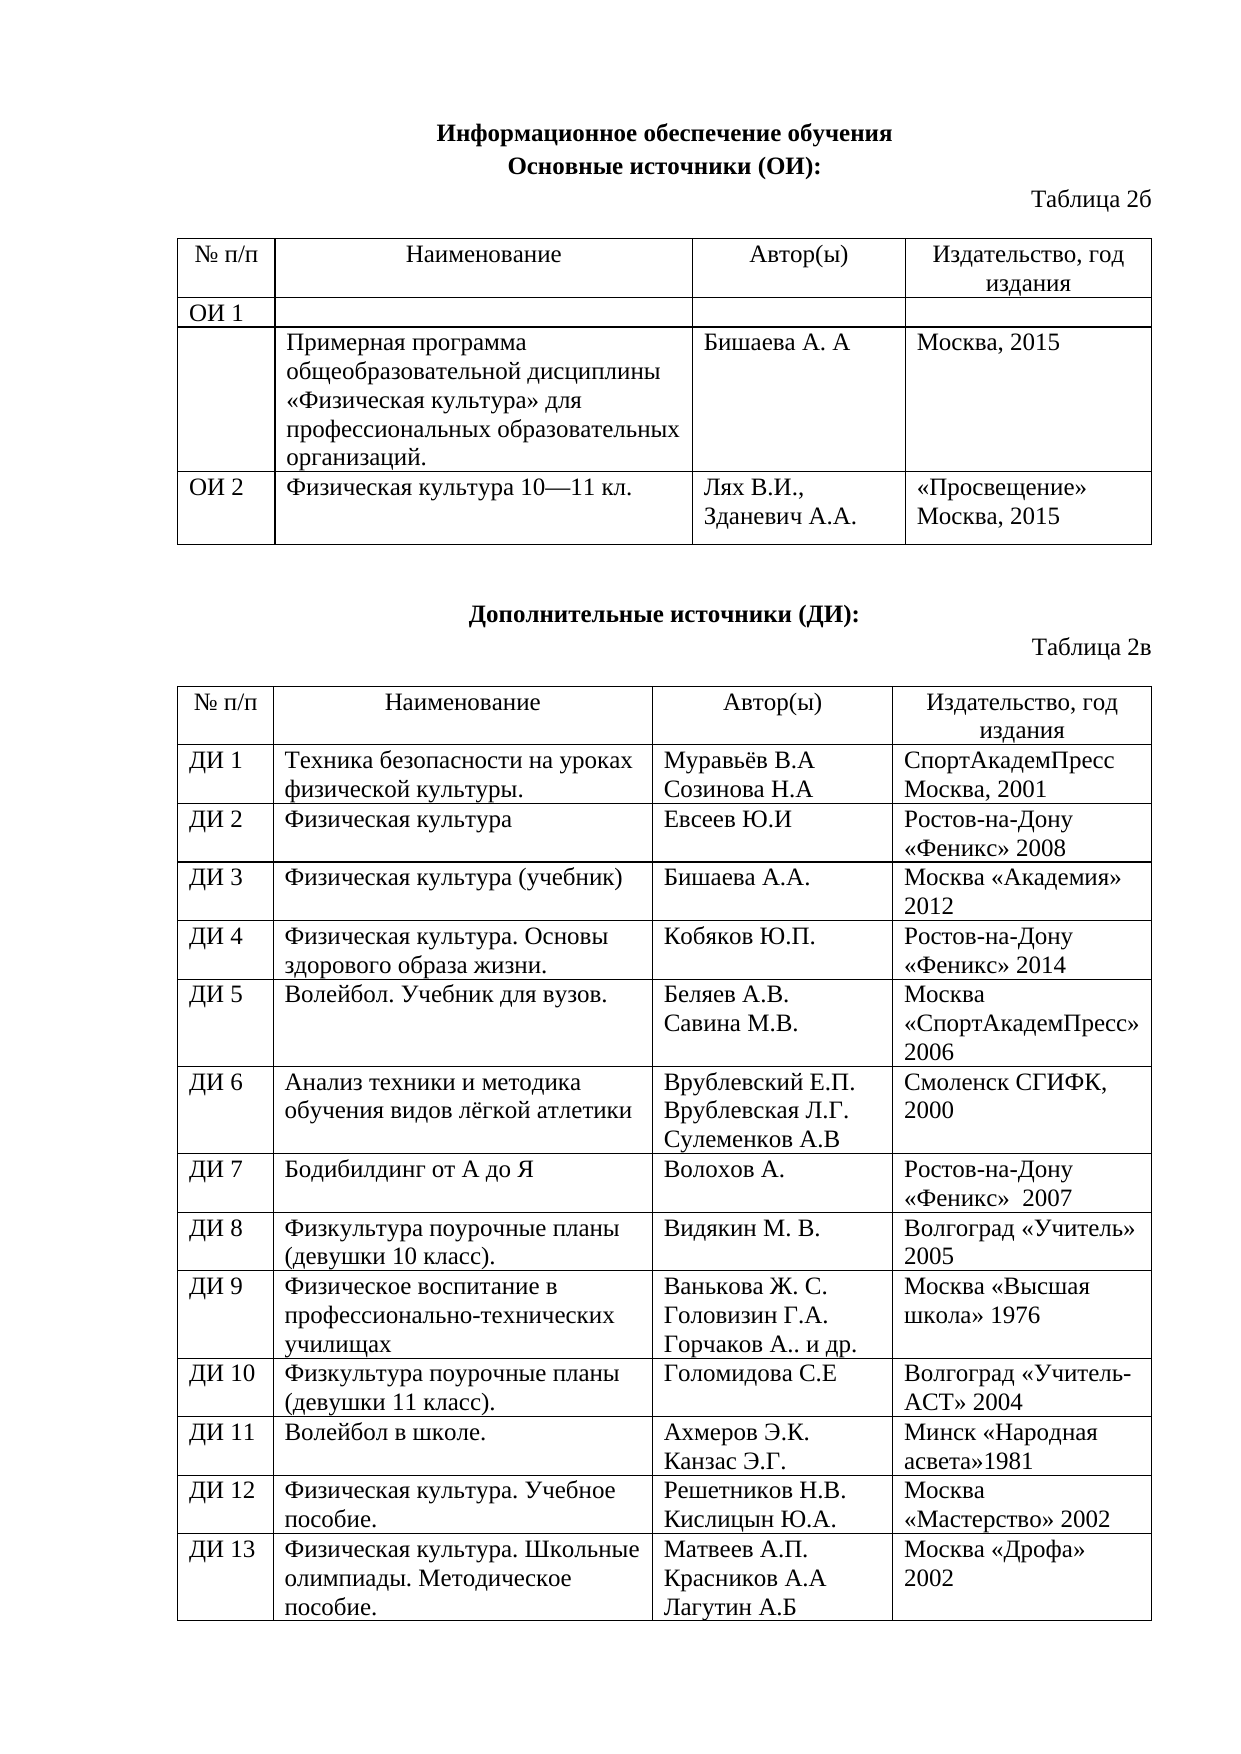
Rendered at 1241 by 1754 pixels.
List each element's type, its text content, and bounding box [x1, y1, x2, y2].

table_cell Москва «СпортАкадемПресс» 2006 [893, 980, 1151, 1066]
table_cell Ахмеров Э.К. Канзас Э.Г. [653, 1417, 892, 1474]
table_cell Бодибилдинг от А до Я [274, 1154, 652, 1212]
table_cell Беляев А.В. Савина М.В. [653, 980, 892, 1066]
table_cell СпортАкадемПресс Москва, 2001 [893, 745, 1151, 803]
table_cell Физкультура поурочные планы (девушки 11 класс). [274, 1359, 652, 1416]
table_cell Анализ техники и методика обучения видов лёгкой атлетики [274, 1067, 652, 1153]
table_cell Бишаева А.А. [653, 863, 892, 920]
table_cell Физическая культура. Основы здорового образа жизни. [274, 921, 652, 978]
table_cell Лях В.И., Зданевич А.А. [693, 472, 905, 544]
table_cell Матвеев А.П. Красников А.А Лагутин А.Б [653, 1534, 892, 1620]
table_cell [693, 298, 905, 326]
text Таблица 2б [177, 184, 1152, 213]
table_cell Евсеев Ю.И [653, 804, 892, 861]
table_cell Ростов-на-Дону «Феникс» 2014 [893, 921, 1151, 978]
table_cell ДИ 5 [178, 980, 273, 1066]
table_cell Физическое воспитание в профессионально-технических училищах [274, 1271, 652, 1357]
table_cell Минск «Народная асвета»1981 [893, 1417, 1151, 1474]
table_cell «Просвещение» Москва, 2015 [906, 472, 1151, 544]
table_cell Волохов А. [653, 1154, 892, 1212]
table_cell ДИ 4 [178, 921, 273, 978]
table_cell Бишаева А. А [693, 328, 905, 471]
table_cell ДИ 7 [178, 1154, 273, 1212]
table_cell Ростов-на-Дону «Феникс» 2007 [893, 1154, 1151, 1212]
table_cell Физическая культура. Школьные олимпиады. Методическое пособие. [274, 1534, 652, 1620]
text Основные источники (ОИ): [177, 151, 1152, 180]
table_cell Физкультура поурочные планы (девушки 10 класс). [274, 1213, 652, 1270]
table_cell ДИ 12 [178, 1476, 273, 1533]
table_cell Примерная программа общеобразовательной дисциплины «Физическая культура» для профессиональных образовательных организаций. [276, 328, 692, 471]
table_cell Волейбол в школе. [274, 1417, 652, 1474]
table_header Наименование [274, 687, 652, 744]
table_cell Волгоград «Учитель-АСТ» 2004 [893, 1359, 1151, 1416]
table_header Автор(ы) [653, 687, 892, 744]
table_cell Москва «Академия» 2012 [893, 863, 1151, 920]
text Таблица 2в [177, 632, 1152, 661]
table_header Автор(ы) [693, 239, 905, 297]
table_header Наименование [276, 239, 692, 297]
table_cell ДИ 6 [178, 1067, 273, 1153]
table_header Издательство, год издания [893, 687, 1151, 744]
table_cell Москва «Мастерство» 2002 [893, 1476, 1151, 1533]
table_cell Физическая культура [274, 804, 652, 861]
table_cell Техника безопасности на уроках физической культуры. [274, 745, 652, 803]
table_cell [906, 298, 1151, 326]
table_cell ДИ 2 [178, 804, 273, 861]
table_cell Москва, 2015 [906, 328, 1151, 471]
table_header № п/п [178, 239, 274, 297]
table_cell Москва «Дрофа» 2002 [893, 1534, 1151, 1620]
table_cell Физическая культура 10—11 кл. [276, 472, 692, 544]
table_cell ДИ 13 [178, 1534, 273, 1620]
table_cell ДИ 3 [178, 863, 273, 920]
table_cell Смоленск СГИФК, 2000 [893, 1067, 1151, 1153]
table_cell Решетников Н.В. Кислицын Ю.А. [653, 1476, 892, 1533]
table_cell Ростов-на-Дону «Феникс» 2008 [893, 804, 1151, 861]
table_cell ДИ 9 [178, 1271, 273, 1357]
table_cell [276, 298, 692, 326]
table_cell Кобяков Ю.П. [653, 921, 892, 978]
table_cell ОИ 1 [178, 298, 274, 326]
table_cell ДИ 8 [178, 1213, 273, 1270]
table_cell ДИ 11 [178, 1417, 273, 1474]
table_cell Видякин М. В. [653, 1213, 892, 1270]
table_cell ДИ 10 [178, 1359, 273, 1416]
table_cell ОИ 2 [178, 472, 274, 544]
table_cell Физическая культура (учебник) [274, 863, 652, 920]
text Дополнительные источники (ДИ): [177, 599, 1152, 628]
table_header Издательство, год издания [906, 239, 1151, 297]
text Информационное обеспечение обучения [177, 118, 1152, 147]
table_cell [178, 328, 274, 471]
table_cell Врублевский Е.П. Врублевская Л.Г. Сулеменков А.В [653, 1067, 892, 1153]
table_cell Голомидова С.Е [653, 1359, 892, 1416]
table_cell ДИ 1 [178, 745, 273, 803]
table_cell Ванькова Ж. С. Головизин Г.А. Горчаков А.. и др. [653, 1271, 892, 1357]
table_cell Волейбол. Учебник для вузов. [274, 980, 652, 1066]
table_cell Волгоград «Учитель» 2005 [893, 1213, 1151, 1270]
table_cell Муравьёв В.А Созинова Н.А [653, 745, 892, 803]
table_header № п/п [178, 687, 273, 744]
table_cell Физическая культура. Учебное пособие. [274, 1476, 652, 1533]
table_cell Москва «Высшая школа» 1976 [893, 1271, 1151, 1357]
